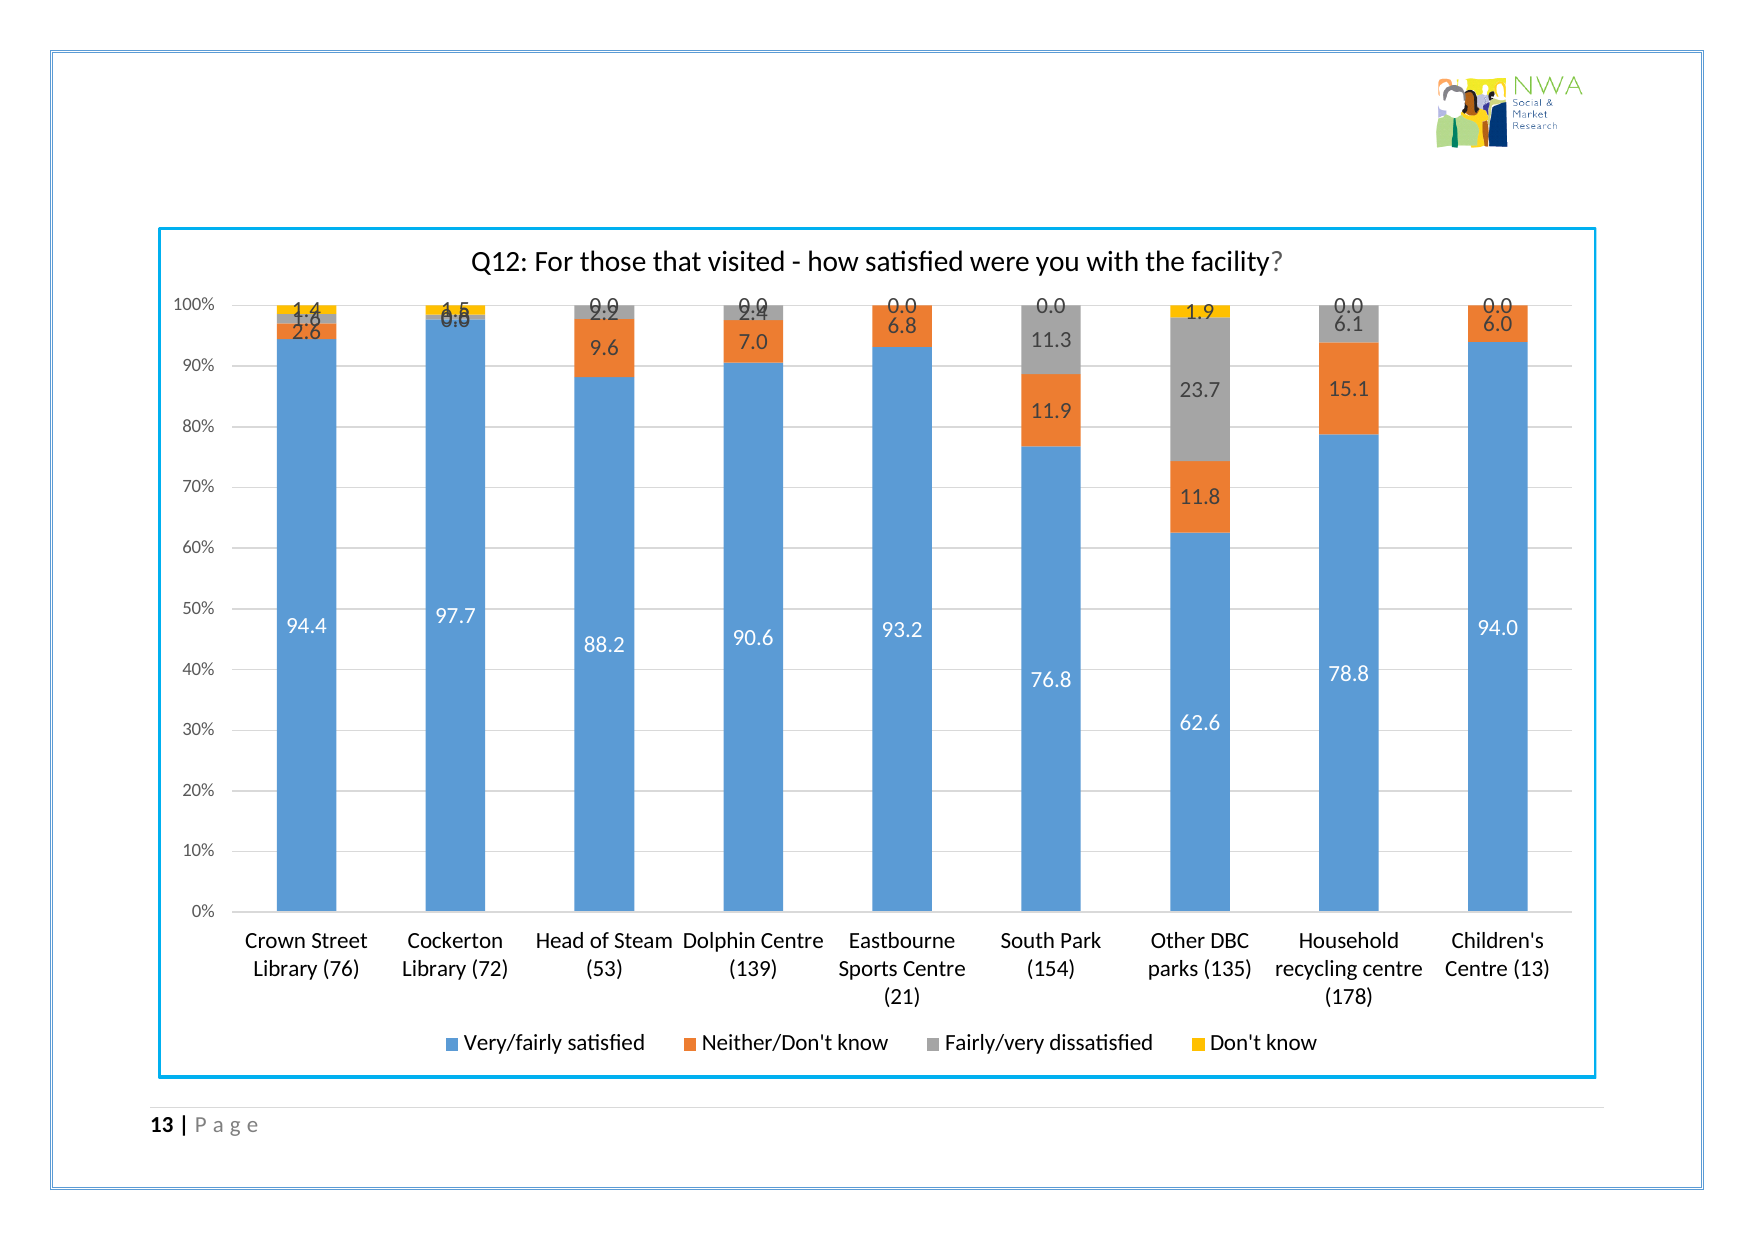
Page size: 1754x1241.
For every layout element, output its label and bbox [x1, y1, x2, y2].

picture [1433, 73, 1604, 152]
